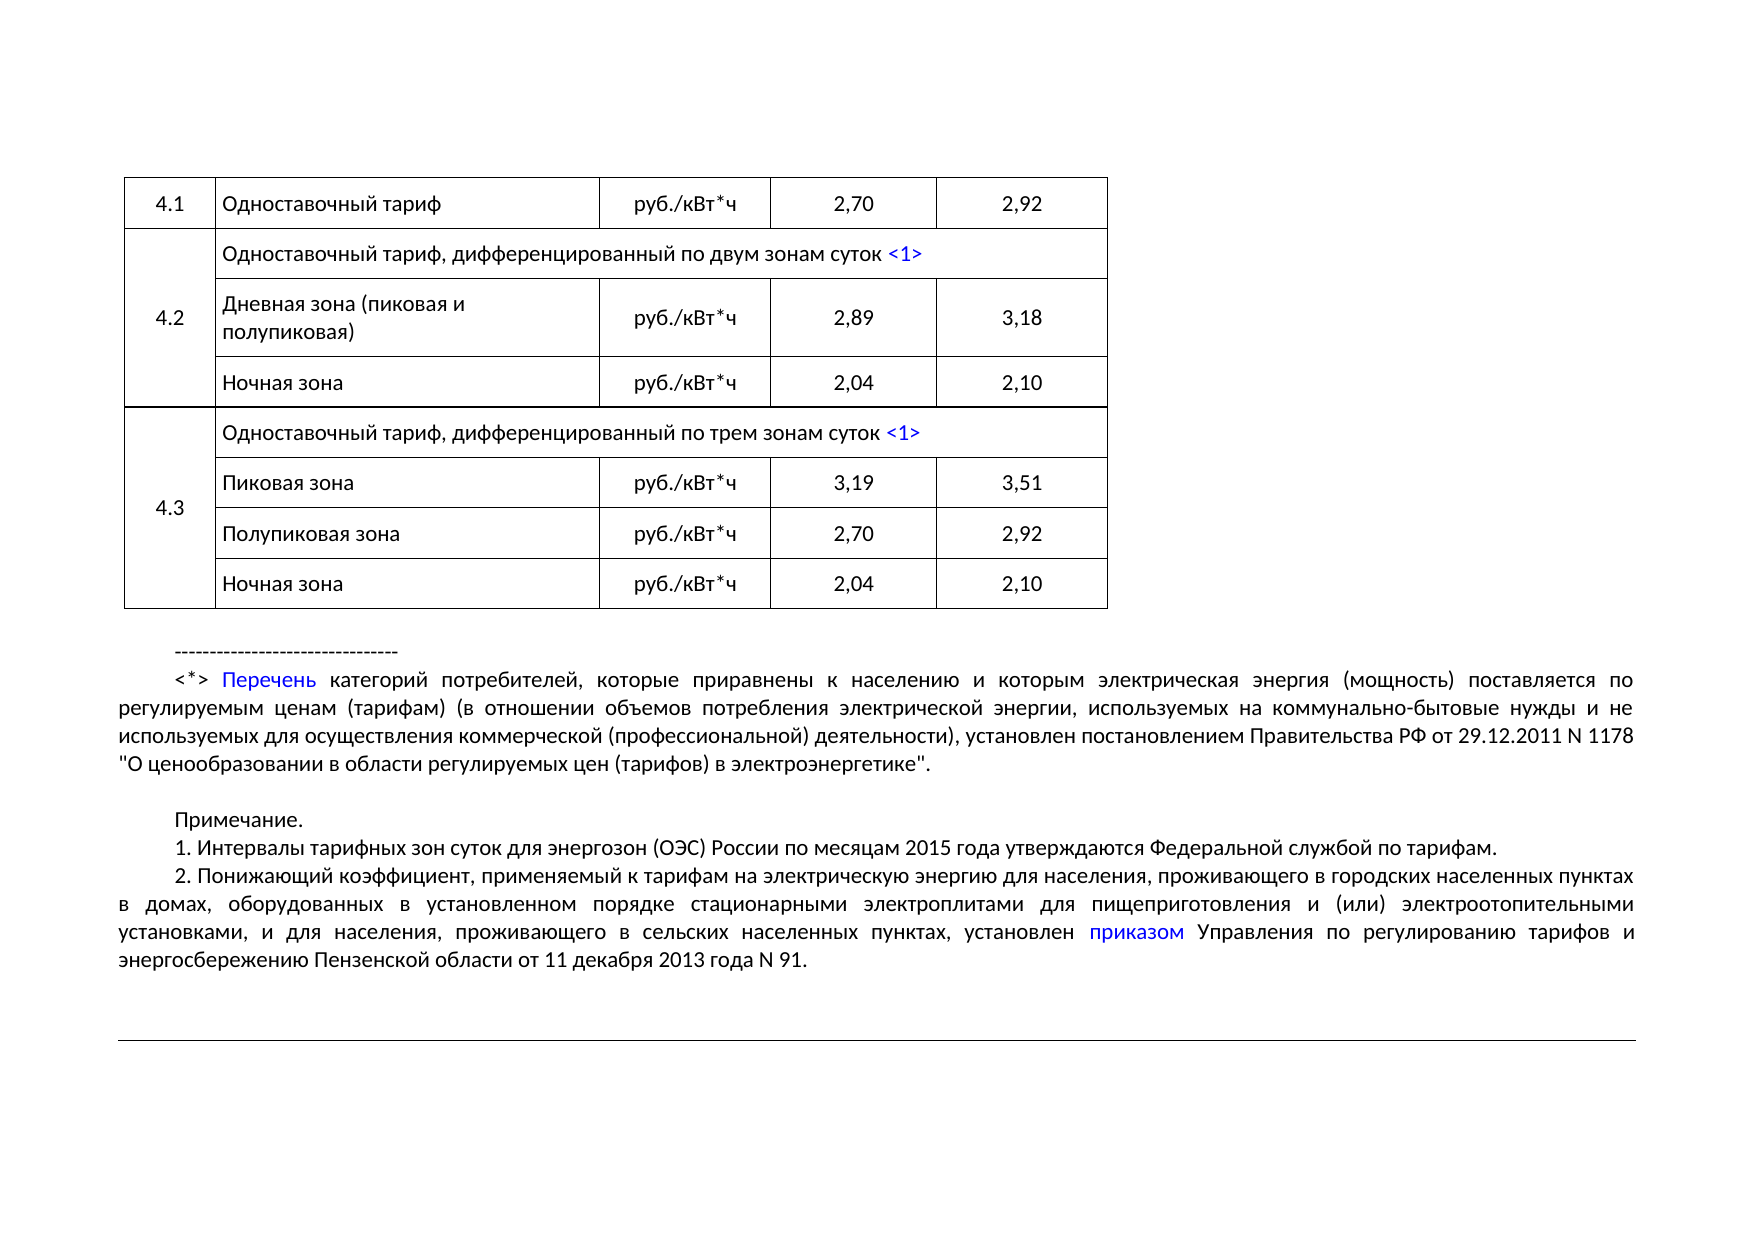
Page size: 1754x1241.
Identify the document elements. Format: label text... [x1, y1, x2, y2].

table_cell 2,04 [771, 559, 936, 608]
table_cell Одноставочный тариф, дифференцированный по двум зонам суток <1> [216, 229, 1107, 278]
table_cell Ночная зона [216, 559, 599, 608]
table_cell 2,92 [937, 508, 1107, 557]
table_cell руб./кВт*ч [600, 559, 770, 608]
table_cell руб./кВт*ч [600, 508, 770, 557]
text 1. Интервалы тарифных зон суток для энергозон (ОЭС) России по месяцам 2015 года утверждаются Федеральной службой по тарифам. [118, 833, 1636, 861]
table_cell 2,70 [771, 508, 936, 557]
table_cell руб./кВт*ч [600, 178, 770, 227]
text <*> Перечень категорий потребителей, которые приравнены к населению и которым электрическая энергия (мощность) поставляется по регулируемым ценам (тарифам) (в отношении объемов потребления электрической энергии, используемых на коммунально-бытовые нужды и не используемых для осуществления коммерческой (профессиональной) деятельности), установлен постановлением Правительства РФ от 29.12.2011 N 1178 "О ценообразовании в области регулируемых цен (тарифов) в электроэнергетике". [118, 665, 1636, 777]
table_cell 2,04 [771, 357, 936, 406]
table_cell 4.3 [125, 408, 215, 608]
table_cell 2,10 [937, 357, 1107, 406]
table_cell 3,19 [771, 458, 936, 507]
table_cell 3,18 [937, 279, 1107, 356]
text Примечание. [118, 805, 1636, 833]
table_cell Ночная зона [216, 357, 599, 406]
table_cell Дневная зона (пиковая и полупиковая) [216, 279, 599, 356]
table_cell 2,70 [771, 178, 936, 227]
table_cell 2,89 [771, 279, 936, 356]
table_cell 4.2 [125, 229, 215, 406]
table_cell Одноставочный тариф, дифференцированный по трем зонам суток <1> [216, 408, 1107, 457]
table_cell 2,92 [937, 178, 1107, 227]
table_cell Одноставочный тариф [216, 178, 599, 227]
text 2. Понижающий коэффициент, применяемый к тарифам на электрическую энергию для населения, проживающего в городских населенных пунктах в домах, оборудованных в установленном порядке стационарными электроплитами для пищеприготовления и (или) электроотопительными установками, и для населения, проживающего в сельских населенных пунктах, установлен приказом Управления по регулированию тарифов и энергосбережению Пензенской области от 11 декабря 2013 года N 91. [118, 861, 1636, 973]
table_cell руб./кВт*ч [600, 357, 770, 406]
text -------------------------------- [118, 637, 1636, 665]
table_cell 2,10 [937, 559, 1107, 608]
table_cell руб./кВт*ч [600, 279, 770, 356]
table_cell руб./кВт*ч [600, 458, 770, 507]
table_cell 4.1 [125, 178, 215, 227]
table_cell Полупиковая зона [216, 508, 599, 557]
table_cell Пиковая зона [216, 458, 599, 507]
table_cell 3,51 [937, 458, 1107, 507]
